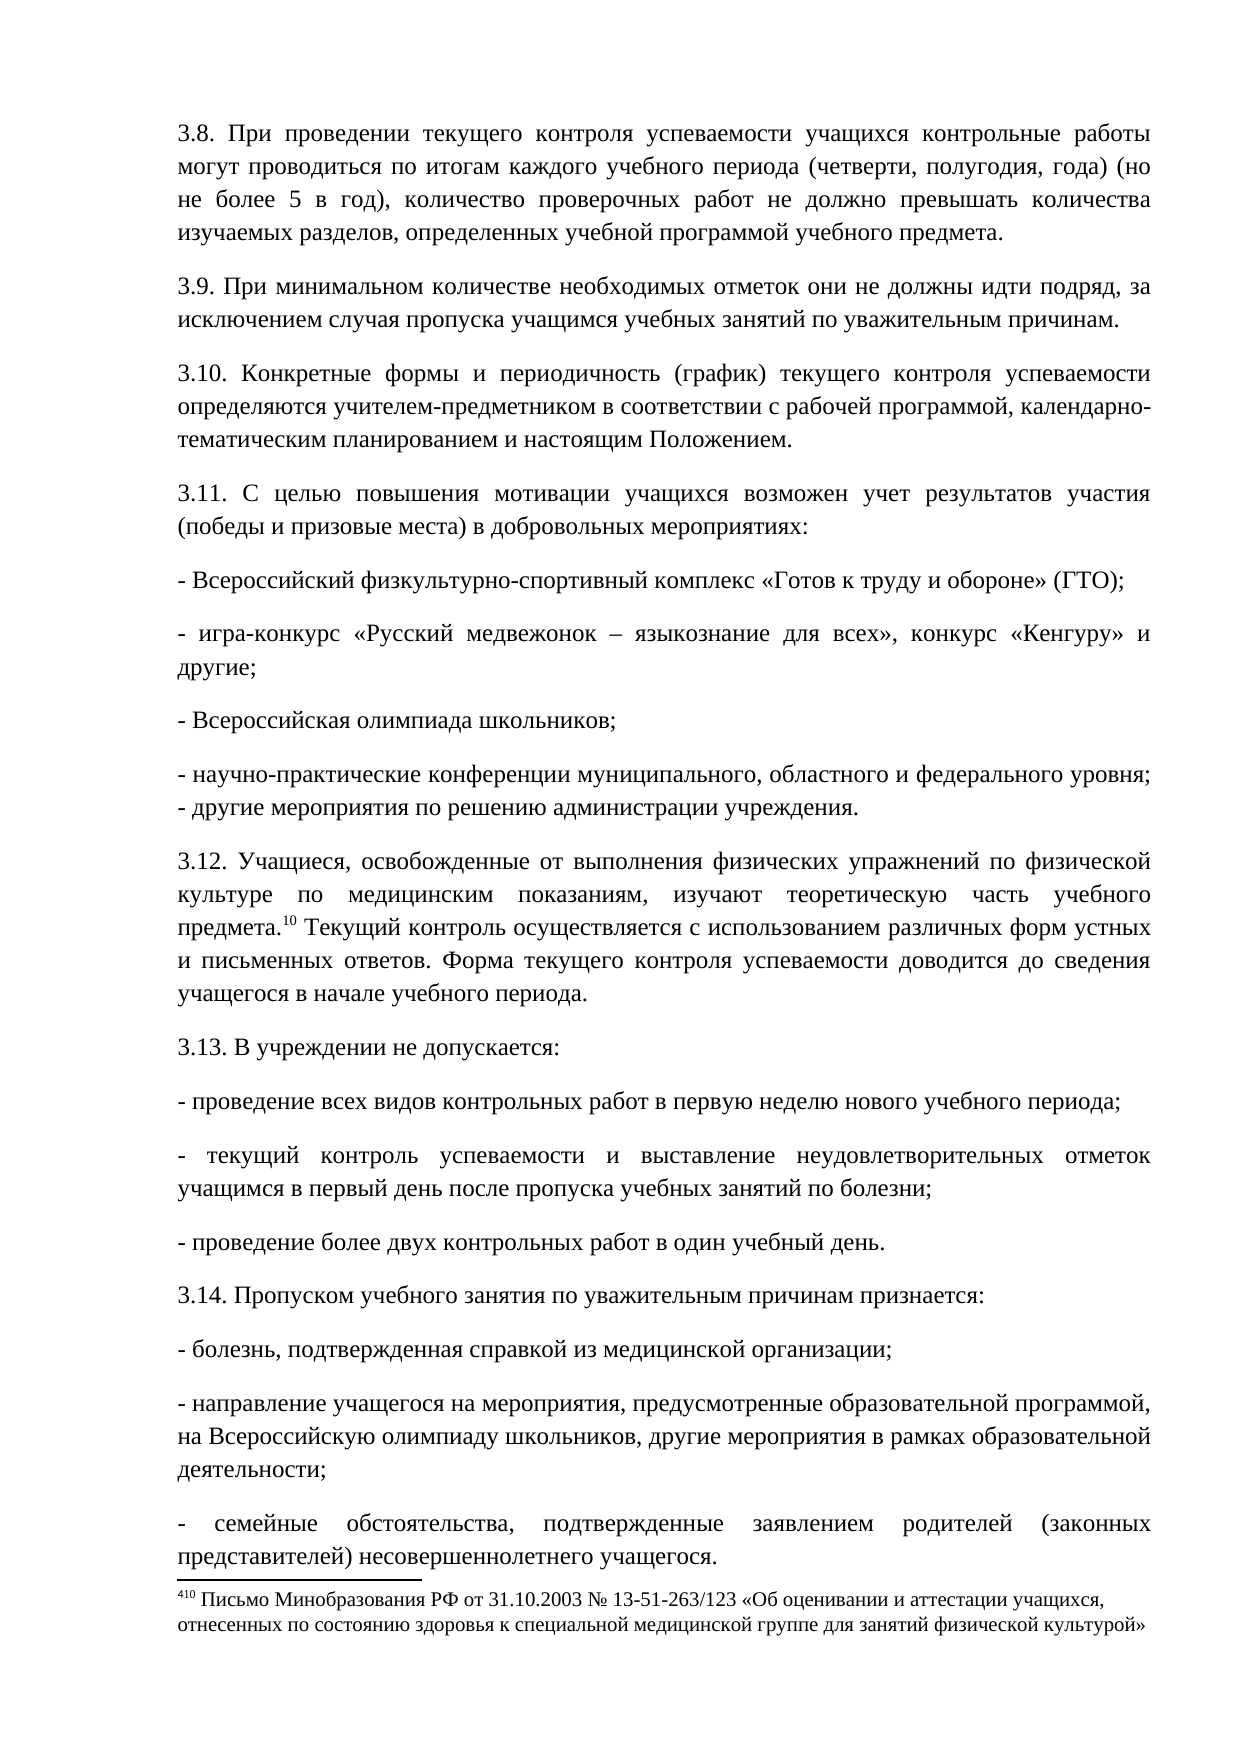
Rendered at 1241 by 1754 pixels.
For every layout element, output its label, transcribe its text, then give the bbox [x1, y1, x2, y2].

text - Всероссийская олимпиада школьников; [177, 705, 1152, 734]
text 3.14. Пропуском учебного занятия по уважительным причинам признается: [177, 1281, 1152, 1309]
text - проведение более двух контрольных работ в один учебный день. [177, 1227, 1152, 1255]
text - текущий контроль успеваемости и выставление неудовлетворительных отметок учащимся в первый день после пропуска учебных занятий по болезни; [177, 1140, 1152, 1202]
text 3.10. Конкретные формы и периодичность (график) текущего контроля успеваемости определяются учителем-предметником в соответствии с рабочей программой, календарно-тематическим планированием и настоящим Положением. [177, 358, 1152, 453]
text 3.12. Учащиеся, освобожденные от выполнения физических упражнений по физической культуре по медицинским показаниям, изучают теоретическую часть учебного предмета.10Текущий контроль осуществляется с использованием различных форм устных и письменных ответов. Форма текущего контроля успеваемости доводится до сведения учащегося в начале учебного периода. [177, 846, 1152, 1007]
text 3.11. С целью повышения мотивации учащихся возможен учет результатов участия (победы и призовые места) в добровольных мероприятиях: [177, 478, 1152, 539]
text - болезнь, подтвержденная справкой из медицинской организации; [177, 1334, 1152, 1363]
text - направление учащегося на мероприятия, предусмотренные образовательной программой, на Всероссийскую олимпиаду школьников, другие мероприятия в рамках образовательной деятельности; [177, 1388, 1152, 1483]
text - Всероссийский физкультурно-спортивный комплекс «Готов к труду и обороне» (ГТО); [177, 565, 1152, 593]
text 3.8. При проведении текущего контроля успеваемости учащихся контрольные работы могут проводиться по итогам каждого учебного периода (четверти, полугодия, года) (но не более 5 в год), количество проверочных работ не должно превышать количества изучаемых разделов, определенных учебной программой учебного предмета. [177, 118, 1152, 246]
text - научно-практические конференции муниципального, областного и федерального уровня; - другие мероприятия по решению администрации учреждения. [177, 759, 1152, 821]
text 3.13. В учреждении не допускается: [177, 1032, 1152, 1061]
text - проведение всех видов контрольных работ в первую неделю нового учебного периода; [177, 1086, 1152, 1115]
text - семейные обстоятельства, подтвержденные заявлением родителей (законных представителей) несовершеннолетнего учащегося. [177, 1508, 1152, 1570]
text - игра-конкурс «Русский медвежонок – языкознание для всех», конкурс «Кенгуру» и другие; [177, 618, 1152, 680]
text 3.9. При минимальном количестве необходимых отметок они не должны идти подряд, за исключением случая пропуска учащимся учебных занятий по уважительным причинам. [177, 271, 1152, 333]
